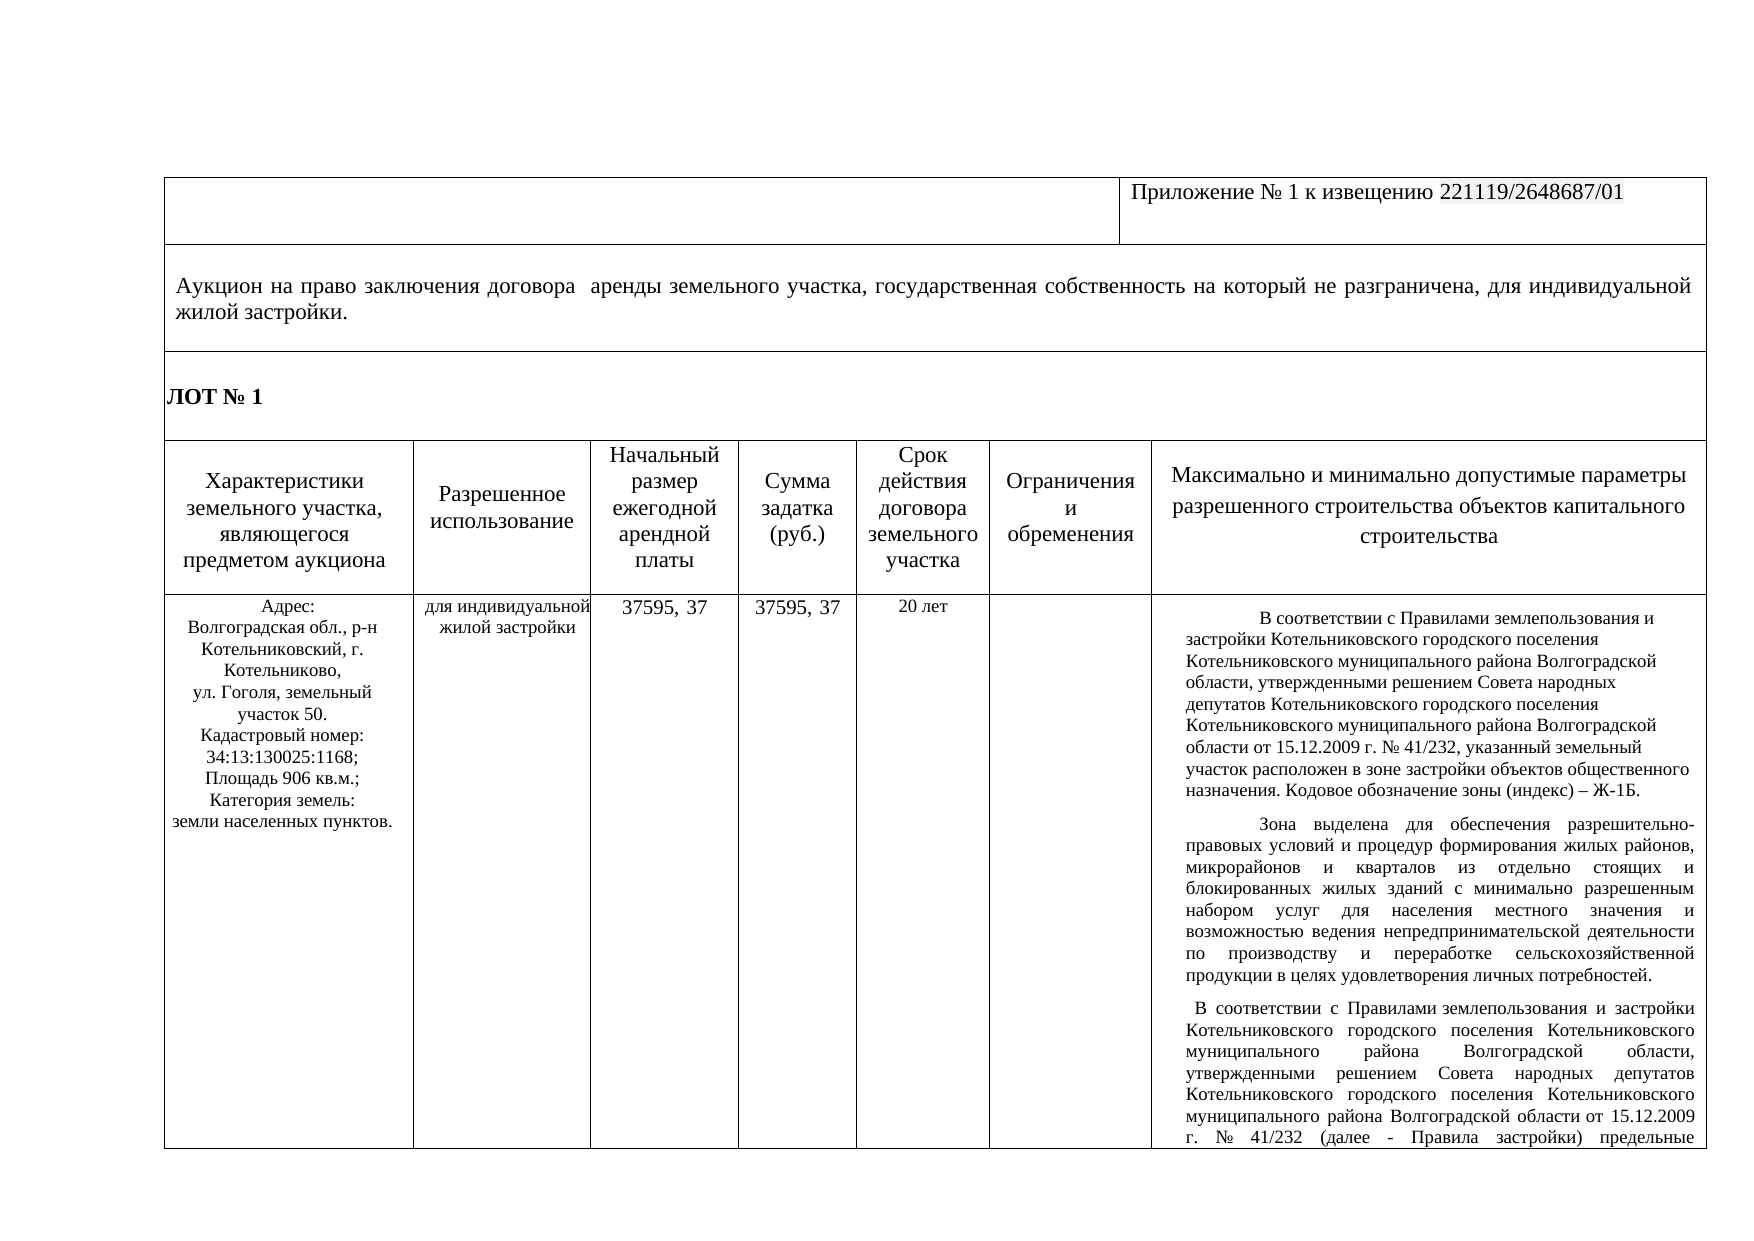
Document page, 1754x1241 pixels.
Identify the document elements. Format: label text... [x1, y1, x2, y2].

table_cell 37595, 37 [591, 595, 738, 1148]
table_cell [990, 595, 1151, 1148]
table_cell Характеристики земельного участка, являющегося предметом аукциона [165, 441, 413, 593]
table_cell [165, 595, 413, 1148]
table_header [165, 178, 1119, 244]
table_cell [1152, 595, 1706, 1148]
table_cell Разрешенное использование [414, 441, 590, 593]
table_cell Сумма задатка (руб.) [739, 441, 856, 593]
table_cell Ограничения и обременения [990, 441, 1151, 593]
table_cell Начальный размер ежегодной арендной платы [591, 441, 738, 593]
table_cell Срок действия договора земельного участка [857, 441, 989, 593]
table_cell ЛОТ № 1 [165, 352, 1706, 440]
table_header Приложение № 1 к извещению 221119/2648687/01 [1120, 178, 1706, 244]
table_cell 37595, 37 [739, 595, 856, 1148]
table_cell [414, 595, 590, 1148]
table_cell Аукцион на право заключения договора аренды земельного участка, государственная собственность на который не разграничена, для индивидуальной жилой застройки. [165, 245, 1706, 351]
table_cell Максимально и минимально допустимые параметры разрешенного строительства объектов капитального строительства [1152, 441, 1706, 593]
table_cell 20 лет [857, 595, 989, 1148]
